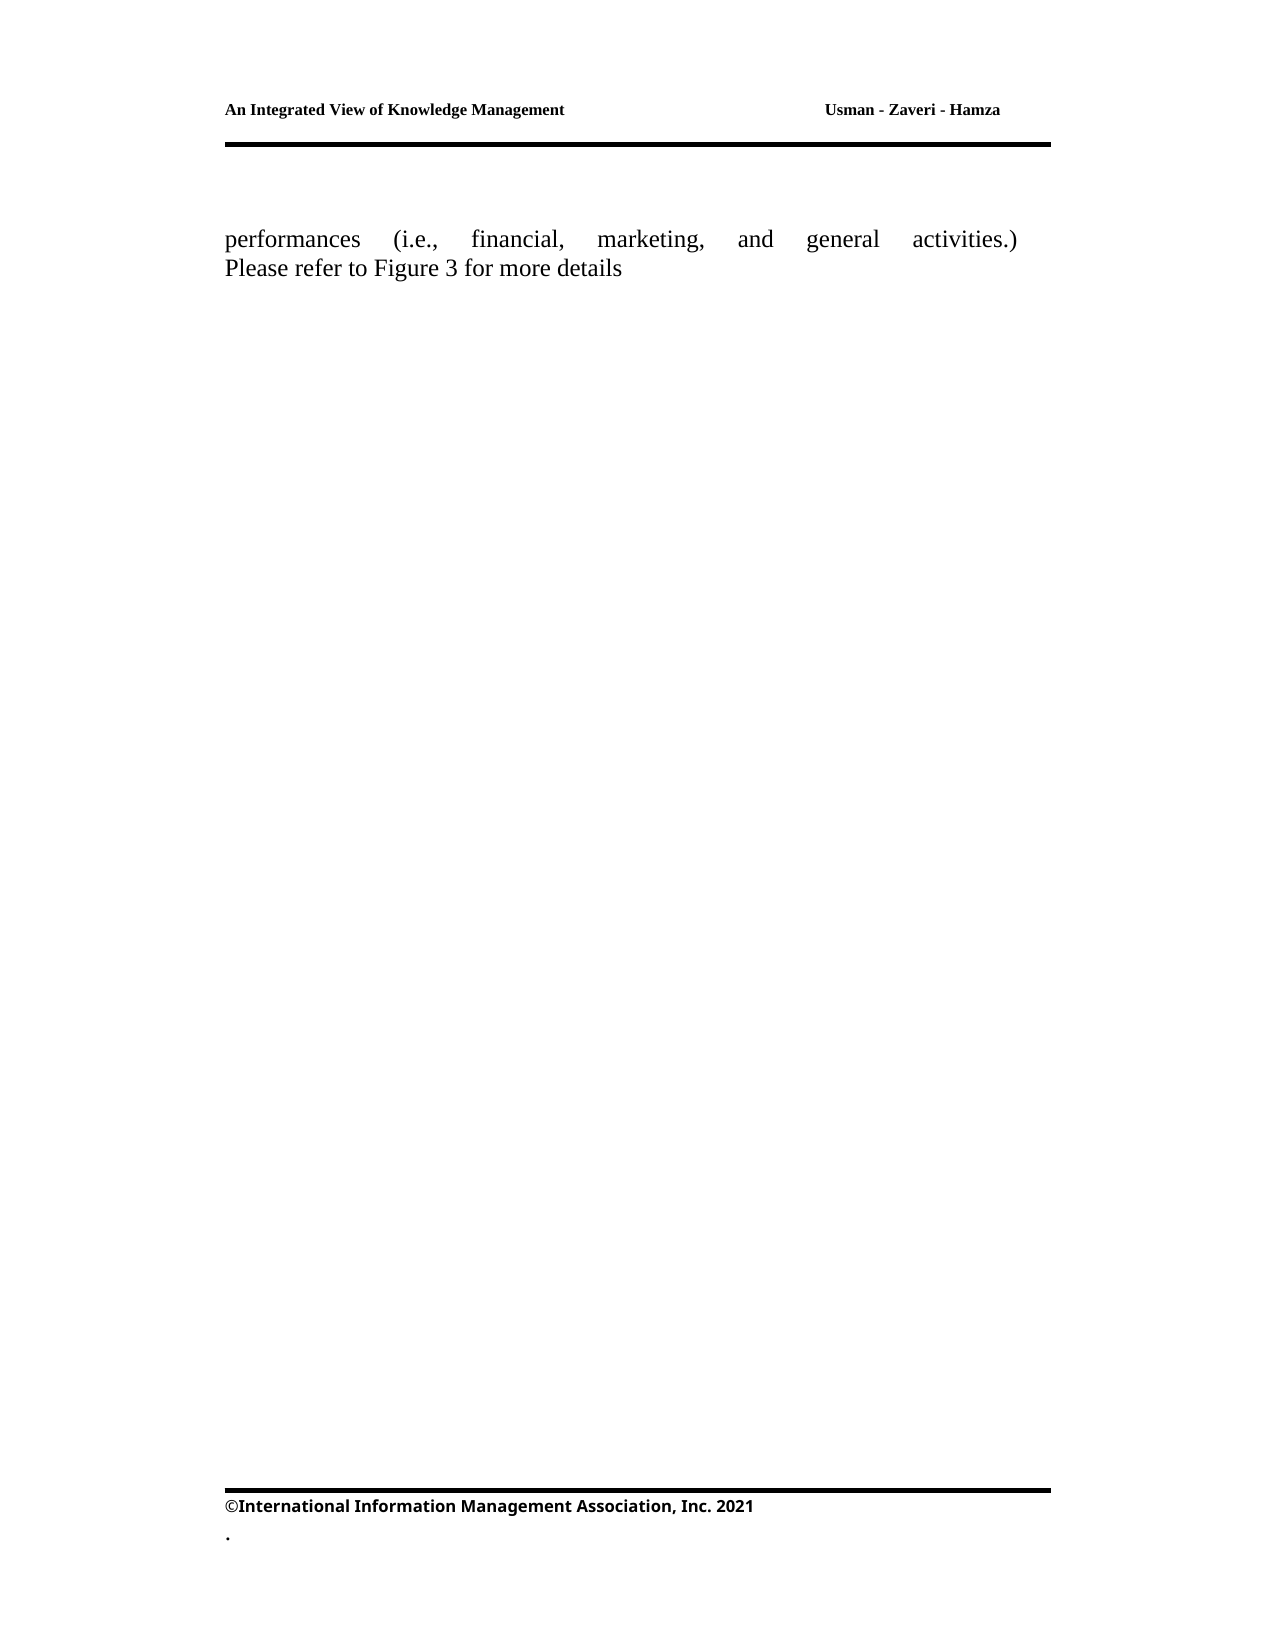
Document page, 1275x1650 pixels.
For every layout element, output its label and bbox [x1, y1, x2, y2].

text [224, 224, 1051, 282]
